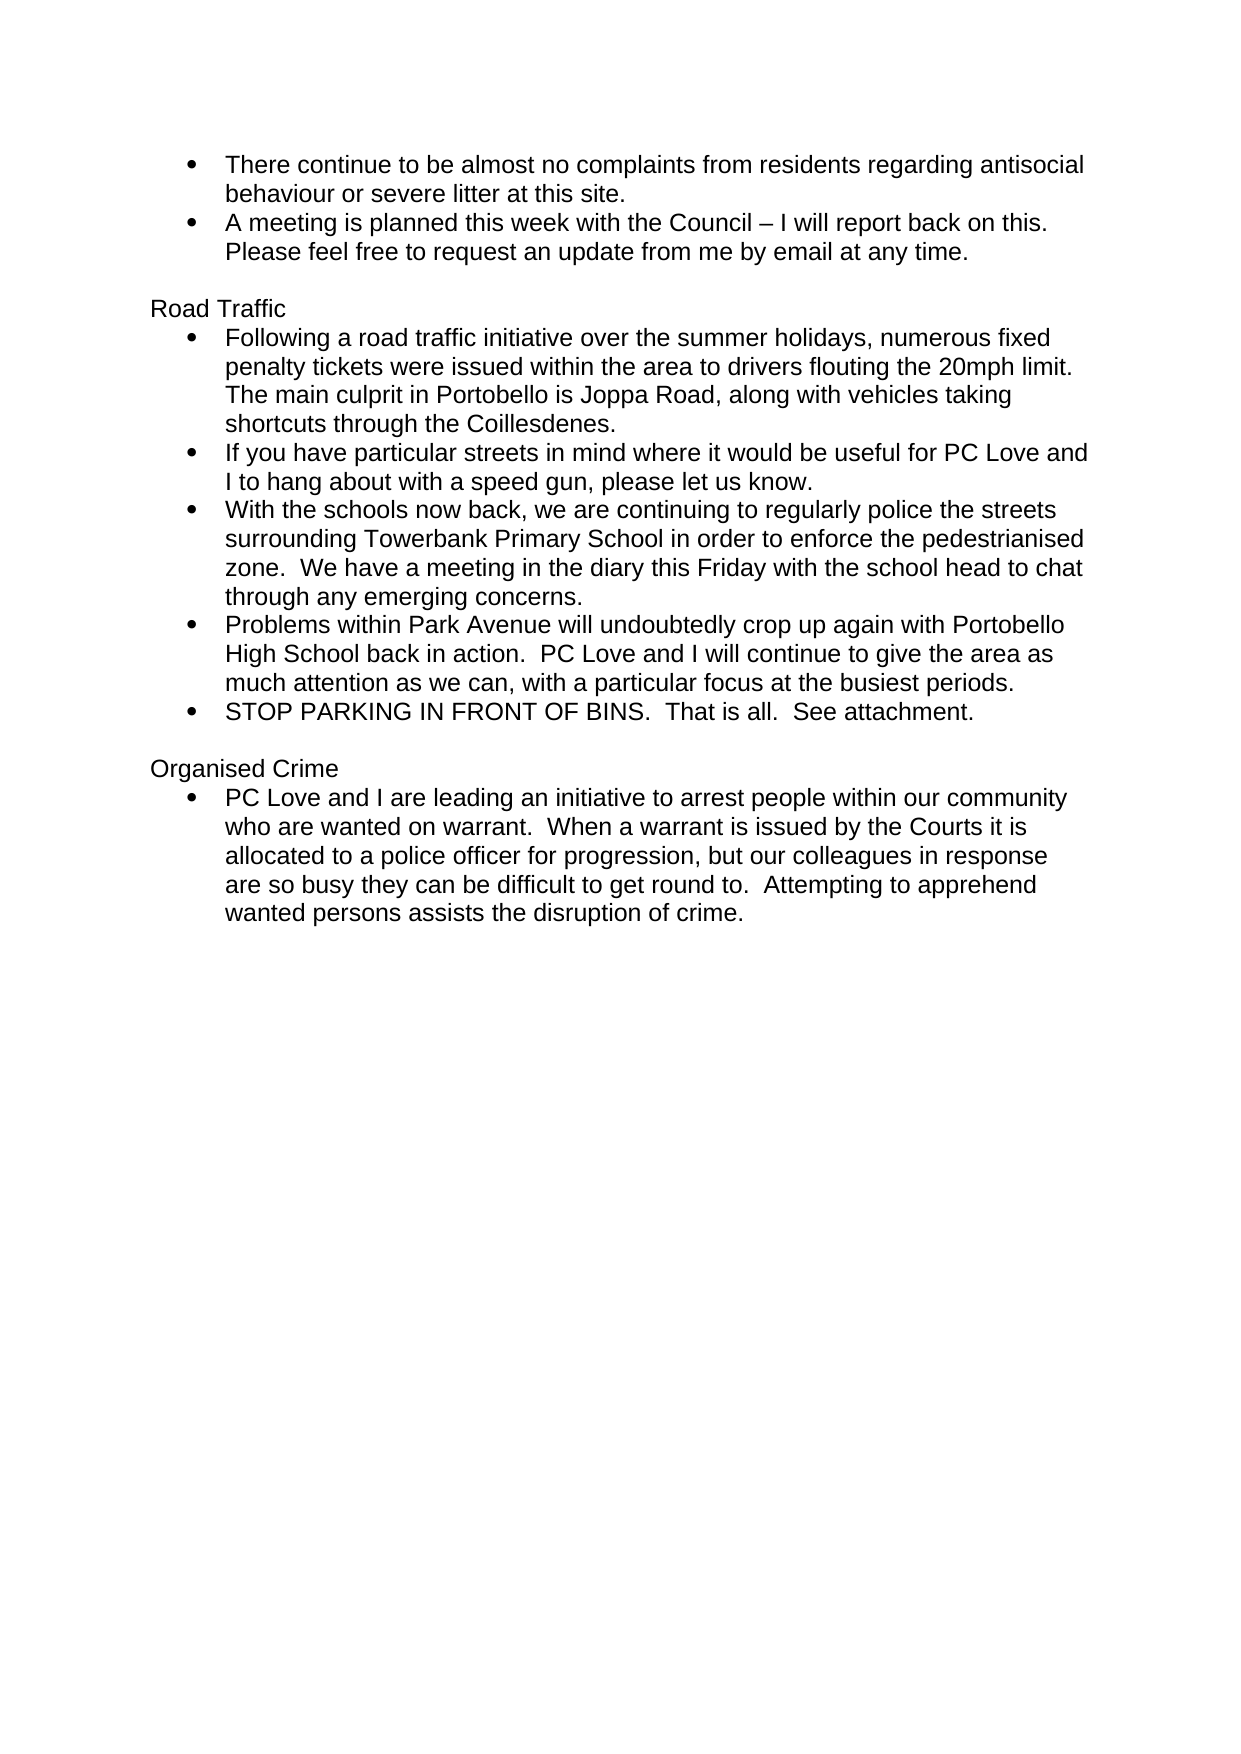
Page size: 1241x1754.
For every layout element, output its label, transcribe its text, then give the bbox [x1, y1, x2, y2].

list Following a road traffic initiative over the summer holidays, numerous fixed penalty tickets were issued within the area to drivers flouting the 20mph limit. The main culprit in Portobello is Joppa Road, along with vehicles taking shortcuts through the Coillesdenes. [187, 323, 1090, 438]
list There continue to be almost no complaints from residents regarding antisocial behaviour or severe litter at this site. [187, 150, 1090, 208]
list With the schools now back, we are continuing to regularly police the streets surrounding Towerbank Primary School in order to enforce the pedestrianised zone. We have a meeting in the diary this Friday with the school head to chat through any emerging concerns. [187, 495, 1090, 611]
list STOP PARKING IN FRONT OF BINS. That is all. See attachment. [187, 697, 1090, 726]
text Organised Crime [150, 754, 1090, 783]
list Problems within Park Avenue will undoubtedly crop up again with Portobello High School back in action. PC Love and I will continue to give the area as much attention as we can, with a particular focus at the busiest periods. [187, 611, 1090, 697]
list PC Love and I are leading an initiative to arrest people within our community who are wanted on warrant. When a warrant is issued by the Courts it is allocated to a police officer for progression, but our colleagues in response are so busy they can be difficult to get round to. Attempting to apprehend wanted persons assists the disruption of crime. [187, 783, 1090, 927]
list If you have particular streets in mind where it would be useful for PC Love and I to hang about with a speed gun, please let us know. [187, 438, 1090, 495]
text Road Traffic [150, 294, 1090, 323]
list A meeting is planned this week with the Council – I will report back on this. Please feel free to request an update from me by email at any time. [187, 208, 1090, 265]
